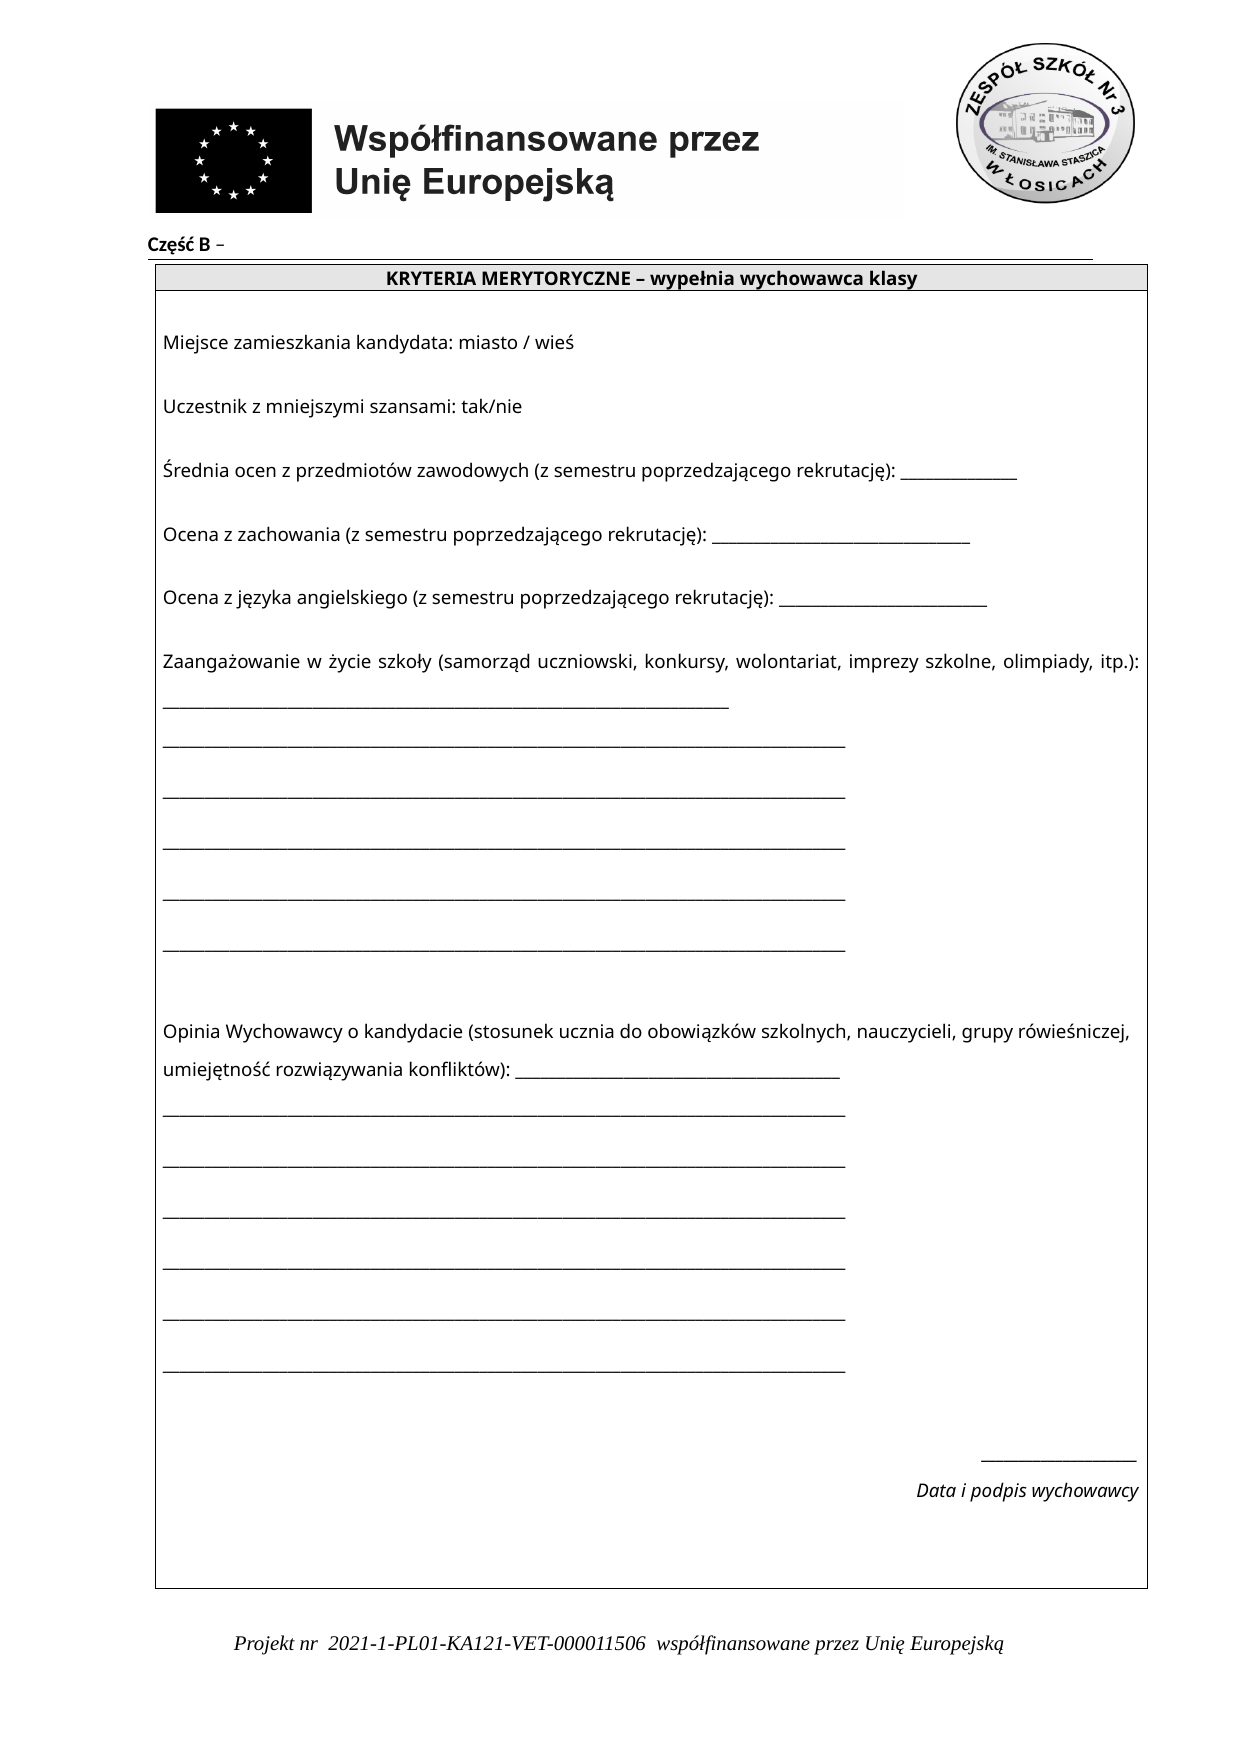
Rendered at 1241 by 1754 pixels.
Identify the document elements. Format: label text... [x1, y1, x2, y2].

table_cell Miejsce zamieszkania kandydata: miasto / wieś Uczestnik z mniejszymi szansami: tak/nie Średnia ocen z przedmiotów zawodowych (z semestru poprzedzającego rekrutację): ______________ Ocena z zachowania (z semestru poprzedzającego rekrutację): _______________________________ Ocena z języka angielskiego (z semestru poprzedzającego rekrutację): _________________________ Zaangażowanie w życie szkoły (samorząd uczniowski, konkursy, wolontariat, imprezy szkolne, olimpiady, itp.): ____________________________________________________________________ __________________________________________________________________________________ __________________________________________________________________________________ __________________________________________________________________________________ __________________________________________________________________________________ __________________________________________________________________________________ Opinia Wychowawcy o kandydacie (stosunek ucznia do obowiązków szkolnych, nauczycieli, grupy rówieśniczej, umiejętność rozwiązywania konfliktów): _______________________________________ __________________________________________________________________________________ __________________________________________________________________________________ __________________________________________________________________________________ __________________________________________________________________________________ __________________________________________________________________________________ __________________________________________________________________________________ _____________________ Data i podpis wychowawcy [156, 291, 1147, 1588]
text Część B – [148, 148, 1093, 259]
picture [147, 102, 904, 220]
table_header KRYTERIA MERYTORYCZNE – wypełnia wychowawca klasy [156, 265, 1147, 290]
picture [951, 35, 1140, 209]
